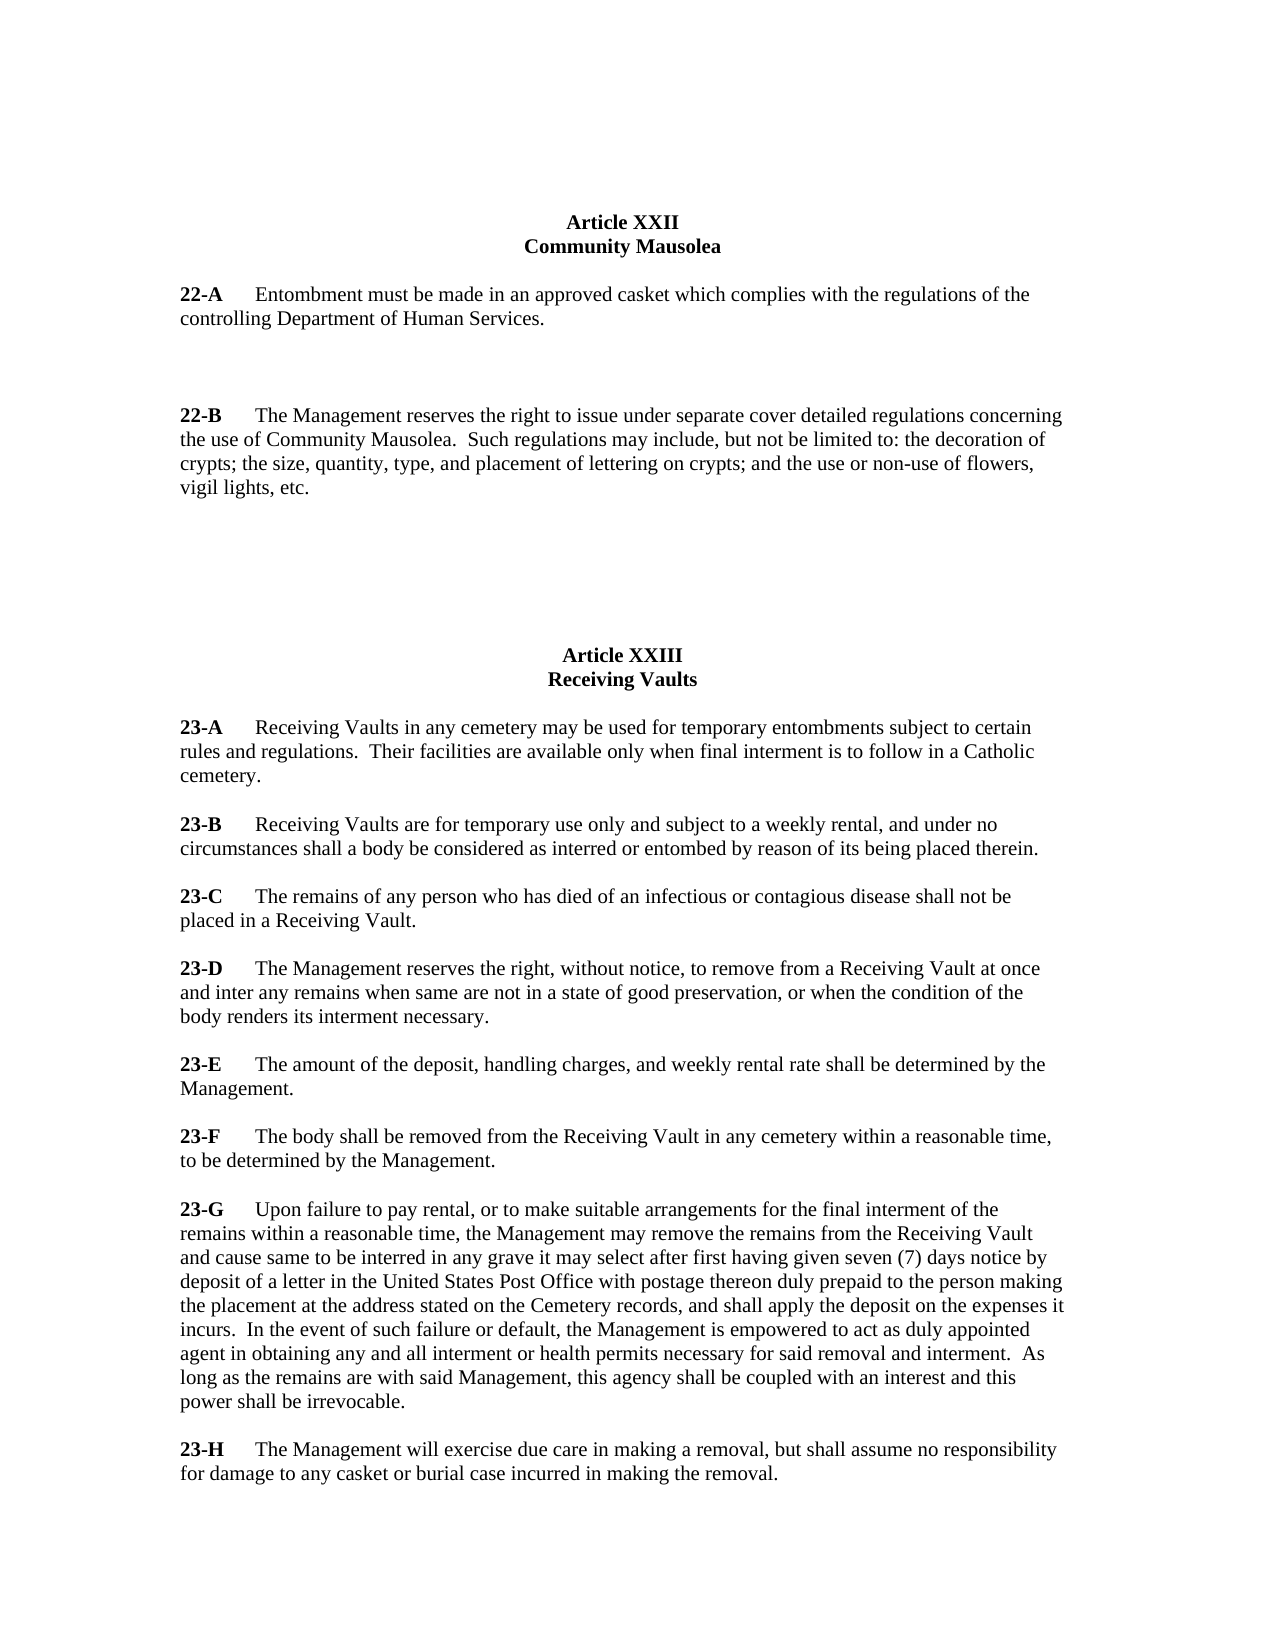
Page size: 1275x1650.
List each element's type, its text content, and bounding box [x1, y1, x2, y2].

text Article XXII [180, 210, 1065, 234]
text 23-D The Management reserves the right, without notice, to remove from a Receiving Vault at once and inter any remains when same are not in a state of good preservation, or when the condition of the body renders its interment necessary. [180, 956, 1065, 1028]
text 23-C The remains of any person who has died of an infectious or contagious disease shall not be placed in a Receiving Vault. [180, 884, 1065, 932]
text 23-G Upon failure to pay rental, or to make suitable arrangements for the final interment of the remains within a reasonable time, the Management may remove the remains from the Receiving Vault and cause same to be interred in any grave it may select after first having given seven (7) days notice by deposit of a letter in the United States Post Office with postage thereon duly prepaid to the person making the placement at the address stated on the Cemetery records, and shall apply the deposit on the expenses it incurs. In the event of such failure or default, the Management is empowered to act as duly appointed agent in obtaining any and all interment or health permits necessary for said removal and interment. As long as the remains are with said Management, this agency shall be coupled with an interest and this power shall be irrevocable. [180, 1197, 1065, 1413]
text 23-A Receiving Vaults in any cemetery may be used for temporary entombments subject to certain rules and regulations. Their facilities are available only when final interment is to follow in a Catholic cemetery. [180, 715, 1065, 787]
text 23-H The Management will exercise due care in making a removal, but shall assume no responsibility for damage to any casket or burial case incurred in making the removal. [180, 1437, 1065, 1485]
text 23-B Receiving Vaults are for temporary use only and subject to a weekly rental, and under no circumstances shall a body be considered as interred or entombed by reason of its being placed therein. [180, 812, 1065, 860]
text 23-F The body shall be removed from the Receiving Vault in any cemetery within a reasonable time, to be determined by the Management. [180, 1124, 1065, 1172]
text 22-A Entombment must be made in an approved casket which complies with the regulations of the controlling Department of Human Services. [180, 282, 1065, 330]
text Article XXIII [180, 643, 1065, 667]
text 23-E The amount of the deposit, handling charges, and weekly rental rate shall be determined by the Management. [180, 1052, 1065, 1100]
text Receiving Vaults [180, 667, 1065, 691]
text 22-B The Management reserves the right to issue under separate cover detailed regulations concerning the use of Community Mausolea. Such regulations may include, but not be limited to: the decoration of crypts; the size, quantity, type, and placement of lettering on crypts; and the use or non-use of flowers, vigil lights, etc. [180, 402, 1065, 499]
text Community Mausolea [180, 234, 1065, 258]
